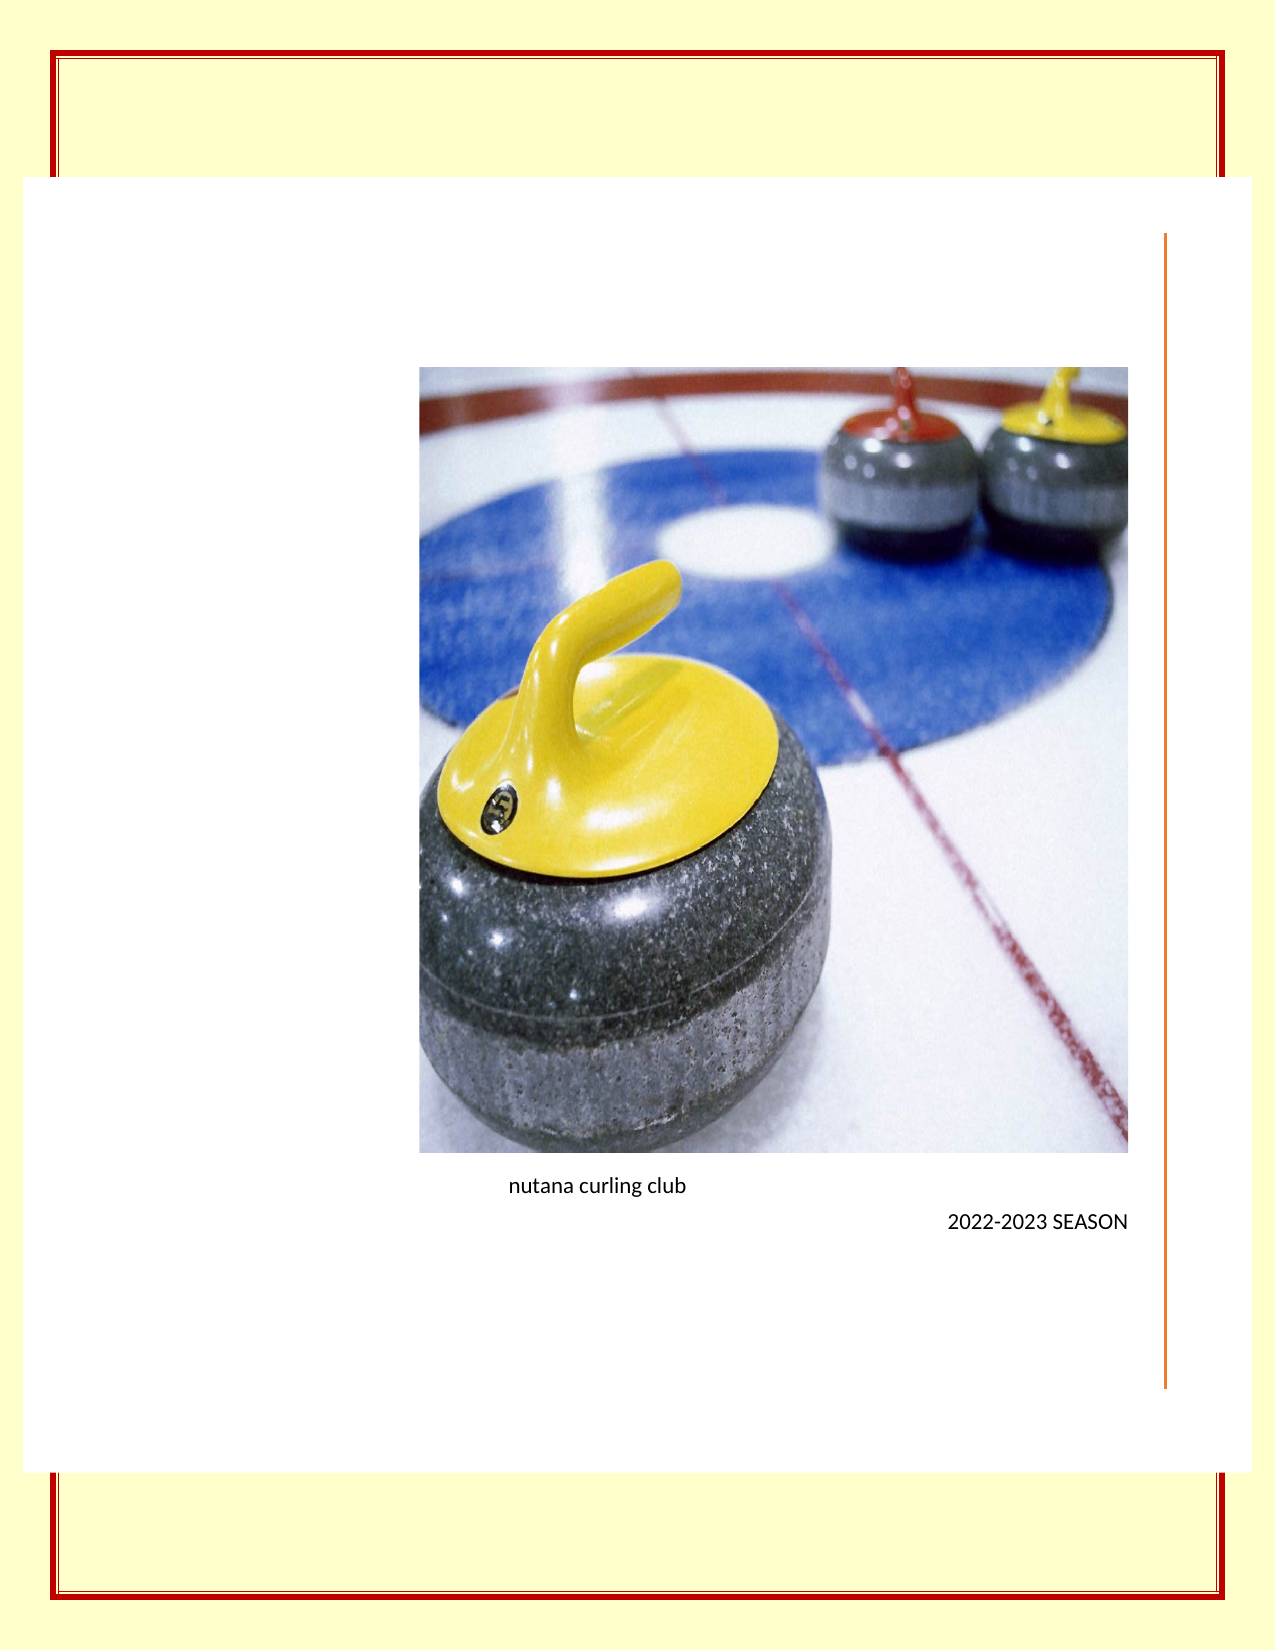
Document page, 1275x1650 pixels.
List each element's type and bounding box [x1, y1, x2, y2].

picture [419, 367, 1129, 1153]
